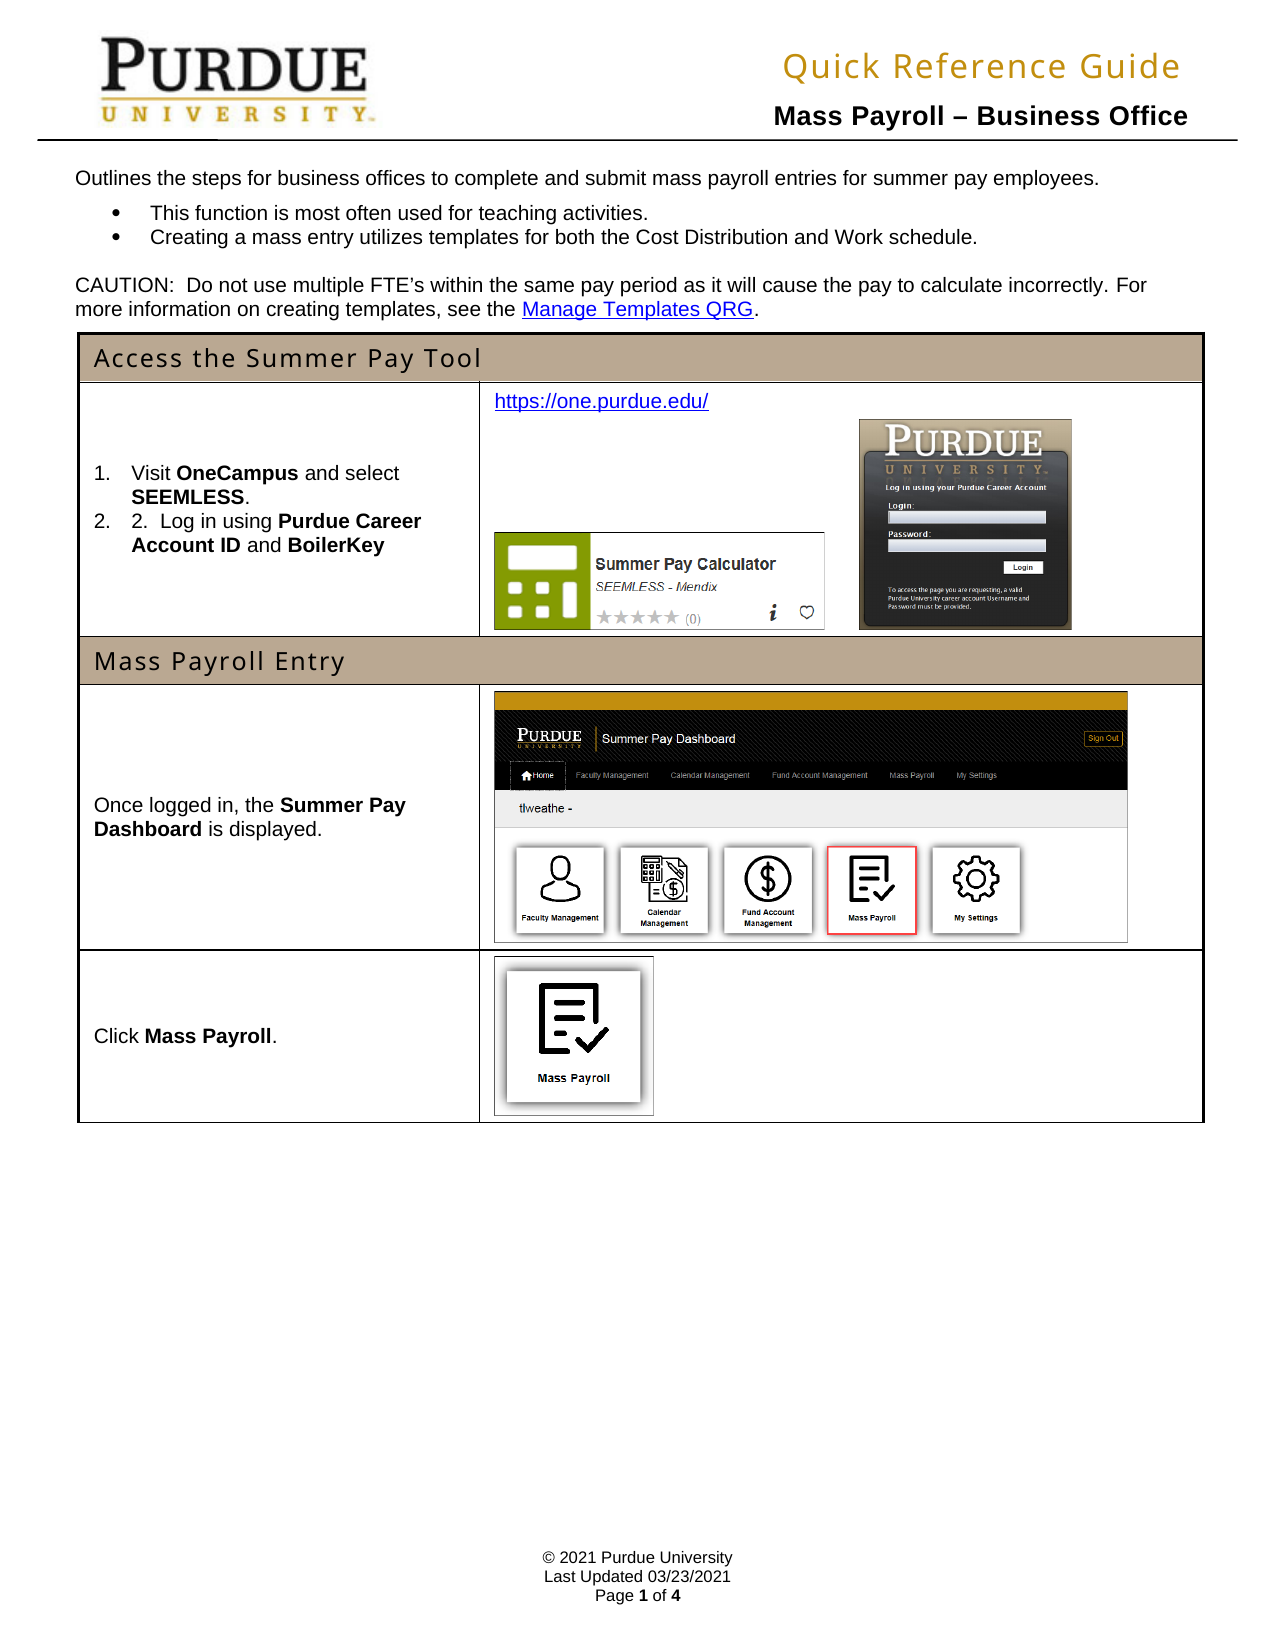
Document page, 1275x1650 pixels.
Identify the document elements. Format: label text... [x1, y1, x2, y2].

table_cell [480, 685, 1202, 949]
picture [494, 691, 1128, 943]
list This function is most often used for teaching activities. [112, 200, 1200, 224]
table_header Access the Summer Pay Tool [80, 335, 1202, 381]
table_cell Mass Payroll Entry [80, 637, 1202, 684]
text Outlines the steps for business offices to complete and submit mass payroll entries for summer pay employees. [75, 166, 1200, 190]
table_cell Once logged in, the Summer Pay Dashboard is displayed. [80, 685, 479, 949]
picture [859, 419, 1072, 630]
table_cell [480, 951, 1202, 1122]
picture [494, 532, 825, 630]
text CAUTION: Do not use multiple FTE’s within the same pay period as it will cause the pay to calculate incorrectly. For more information on creating templates, see the Manage Templates QRG. [75, 273, 1200, 321]
picture [86, 30, 384, 128]
picture [494, 956, 654, 1116]
table_cell Visit OneCampus and select SEEMLESS. 2. Log in using Purdue Career Account ID and BoilerKey [80, 383, 479, 636]
table_cell https://one.purdue.edu/ [480, 383, 1202, 636]
list Creating a mass entry utilizes templates for both the Cost Distribution and Work schedule. [112, 224, 1200, 248]
table_cell Click Mass Payroll. [80, 951, 479, 1122]
